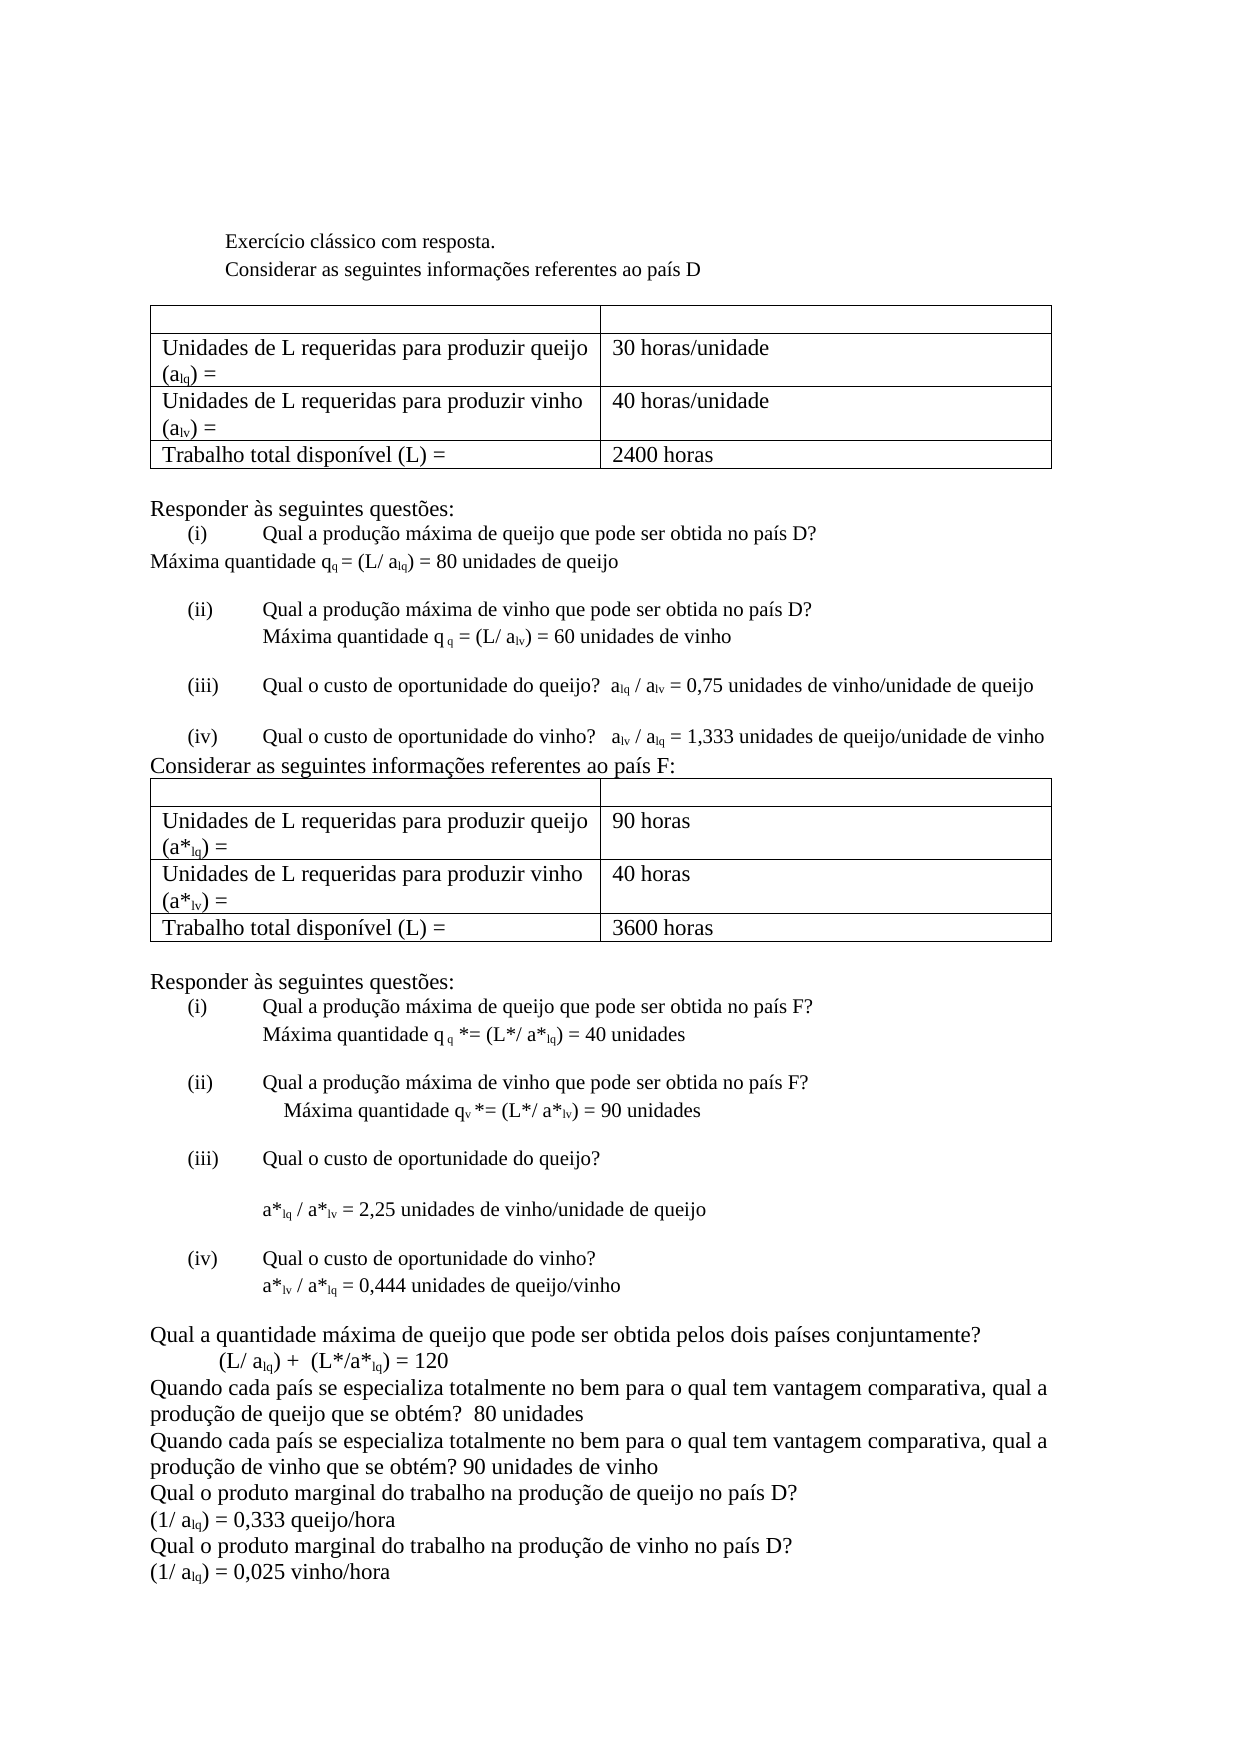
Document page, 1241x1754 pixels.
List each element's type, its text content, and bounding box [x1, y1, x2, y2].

text (L/ alq) + (L*/a*lq) = 120 [150, 1348, 1090, 1374]
text Máxima quantidade q q = (L/ alv) = 60 unidades de vinho [262, 624, 1090, 648]
text Responder às seguintes questões: [150, 968, 1090, 994]
text Máxima quantidade q q *= (L*/ a*lq) = 40 unidades [262, 1022, 1090, 1046]
table_header [601, 306, 1051, 332]
list Qual o custo de oportunidade do queijo? alq / alv = 0,75 unidades de vinho/unidade de queijo [187, 673, 1090, 697]
text Qual o produto marginal do trabalho na produção de queijo no país D? [150, 1479, 1090, 1506]
table_cell Unidades de L requeridas para produzir queijo (alq) = [151, 334, 600, 386]
text a*lq / a*lv = 2,25 unidades de vinho/unidade de queijo [262, 1197, 1090, 1221]
table_cell Unidades de L requeridas para produzir vinho (alv) = [151, 387, 600, 440]
text a*lv / a*lq = 0,444 unidades de queijo/vinho [262, 1273, 1090, 1297]
table_header [151, 306, 600, 332]
table_header [601, 779, 1051, 806]
list Qual o custo de oportunidade do queijo? [187, 1146, 1090, 1170]
table_cell 40 horas/unidade [601, 387, 1051, 440]
list Qual o custo de oportunidade do vinho? [187, 1246, 1090, 1269]
table_cell 40 horas [601, 860, 1051, 913]
table_cell Unidades de L requeridas para produzir vinho (a*lv) = [151, 860, 600, 913]
text Qual o produto marginal do trabalho na produção de vinho no país D? [150, 1532, 1090, 1558]
text Considerar as seguintes informações referentes ao país F: [150, 752, 1090, 778]
text Máxima quantidade qq = (L/ alq) = 80 unidades de queijo [150, 549, 1090, 573]
list Qual a produção máxima de vinho que pode ser obtida no país D? [187, 597, 1090, 621]
text Quando cada país se especializa totalmente no bem para o qual tem vantagem comparativa, qual a produção de queijo que se obtém? 80 unidades [150, 1374, 1090, 1427]
table_cell Trabalho total disponível (L) = [151, 914, 600, 941]
list Qual a produção máxima de queijo que pode ser obtida no país F? [187, 994, 1090, 1018]
text Quando cada país se especializa totalmente no bem para o qual tem vantagem comparativa, qual a produção de vinho que se obtém? 90 unidades de vinho [150, 1427, 1090, 1479]
text Responder às seguintes questões: [150, 495, 1090, 521]
text Qual a quantidade máxima de queijo que pode ser obtida pelos dois países conjuntamente? [150, 1321, 1090, 1348]
table_cell 30 horas/unidade [601, 334, 1051, 386]
text Máxima quantidade qv *= (L*/ a*lv) = 90 unidades [262, 1098, 1090, 1122]
table_cell Unidades de L requeridas para produzir queijo (a*lq) = [151, 807, 600, 859]
table_header [151, 779, 600, 806]
list Qual a produção máxima de queijo que pode ser obtida no país D? [187, 521, 1090, 545]
table_cell 3600 horas [601, 914, 1051, 941]
text (1/ alq) = 0,025 vinho/hora [150, 1558, 1090, 1585]
text Considerar as seguintes informações referentes ao país D [225, 257, 1090, 281]
list Qual o custo de oportunidade do vinho? alv / alq = 1,333 unidades de queijo/unidade de vinho [187, 724, 1090, 748]
text (1/ alq) = 0,333 queijo/hora [150, 1506, 1090, 1532]
list Qual a produção máxima de vinho que pode ser obtida no país F? [187, 1070, 1090, 1094]
table_cell 90 horas [601, 807, 1051, 859]
text Exercício clássico com resposta. [225, 229, 1090, 253]
table_cell 2400 horas [601, 441, 1051, 467]
table_cell Trabalho total disponível (L) = [151, 441, 600, 467]
